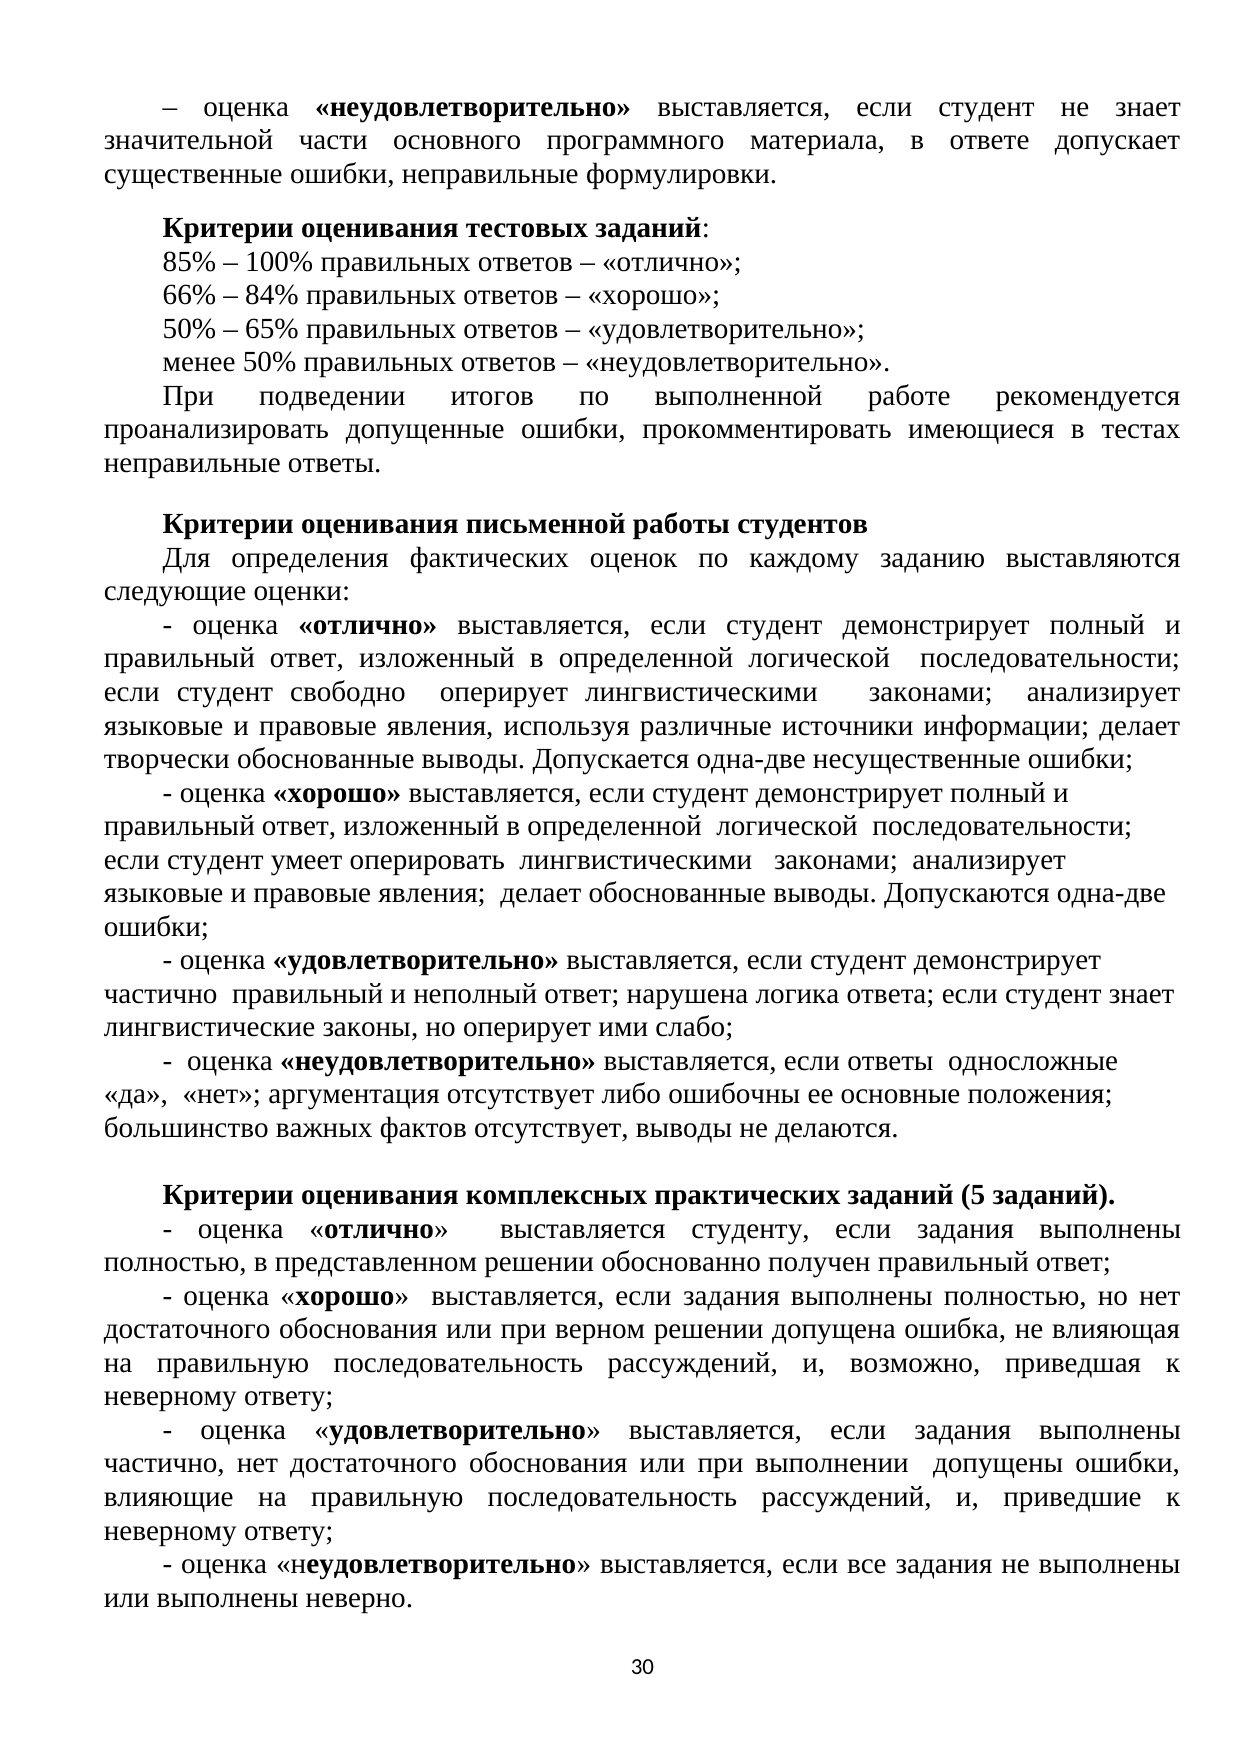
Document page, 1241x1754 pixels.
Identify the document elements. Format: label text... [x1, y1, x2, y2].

text 66% – 84% правильных ответов – «хорошо»; [103, 277, 1181, 311]
text - оценка «отлично» выставляется студенту, если задания выполнены полностью, в представленном решении обоснованно получен правильный ответ; [103, 1211, 1181, 1278]
text - оценка «хорошо» выставляется, если студент демонстрирует полный и правильный ответ, изложенный в определенной логической последовательности; если студент умеет оперировать лингвистическими законами; анализирует языковые и правовые явления; делает обоснованные выводы. Допускаются одна-две ошибки; [103, 775, 1181, 942]
text Критерии оценивания тестовых заданий: [103, 210, 1181, 244]
text - оценка «хорошо» выставляется, если задания выполнены полностью, но нет достаточного обоснования или при верном решении допущена ошибка, не влияющая на правильную последовательность рассуждений, и, возможно, приведшая к неверному ответу; [103, 1278, 1181, 1412]
text - оценка «удовлетворительно» выставляется, если студент демонстрирует частично правильный и неполный ответ; нарушена логика ответа; если студент знает лингвистические законы, но оперирует ими слабо; [103, 942, 1181, 1043]
text Для определения фактических оценок по каждому заданию выставляются следующие оценки: [103, 540, 1181, 607]
text 50% – 65% правильных ответов – «удовлетворительно»; [103, 311, 1181, 344]
text При подведении итогов по выполненной работе рекомендуется проанализировать допущенные ошибки, прокомментировать имеющиеся в тестах неправильные ответы. [103, 378, 1181, 478]
text - оценка «отлично» выставляется, если студент демонстрирует полный и правильный ответ, изложенный в определенной логической последовательности; если студент свободно оперирует лингвистическими законами; анализирует языковые и правовые явления, используя различные источники информации; делает творчески обоснованные выводы. Допускается одна-две несущественные ошибки; [103, 607, 1181, 775]
text – оценка «неудовлетворительно» выставляется, если студент не знает значительной части основного программного материала, в ответе допускает существенные ошибки, неправильные формулировки. [103, 89, 1181, 189]
text - оценка «неудовлетворительно» выставляется, если все задания не выполнены или выполнены неверно. [103, 1546, 1181, 1613]
text Критерии оценивания письменной работы студентов [103, 506, 1181, 540]
text - оценка «удовлетворительно» выставляется, если задания выполнены частично, нет достаточного обоснования или при выполнении допущены ошибки, влияющие на правильную последовательность рассуждений, и, приведшие к неверному ответу; [103, 1412, 1181, 1546]
text Критерии оценивания комплексных практических заданий (5 заданий). [103, 1177, 1181, 1211]
text - оценка «неудовлетворительно» выставляется, если ответы односложные «да», «нет»; аргументация отсутствует либо ошибочны ее основные положения; большинство важных фактов отсутствует, выводы не делаются. [103, 1043, 1181, 1144]
text менее 50% правильных ответов – «неудовлетворительно». [103, 344, 1181, 378]
text 85% – 100% правильных ответов – «отлично»; [103, 244, 1181, 277]
